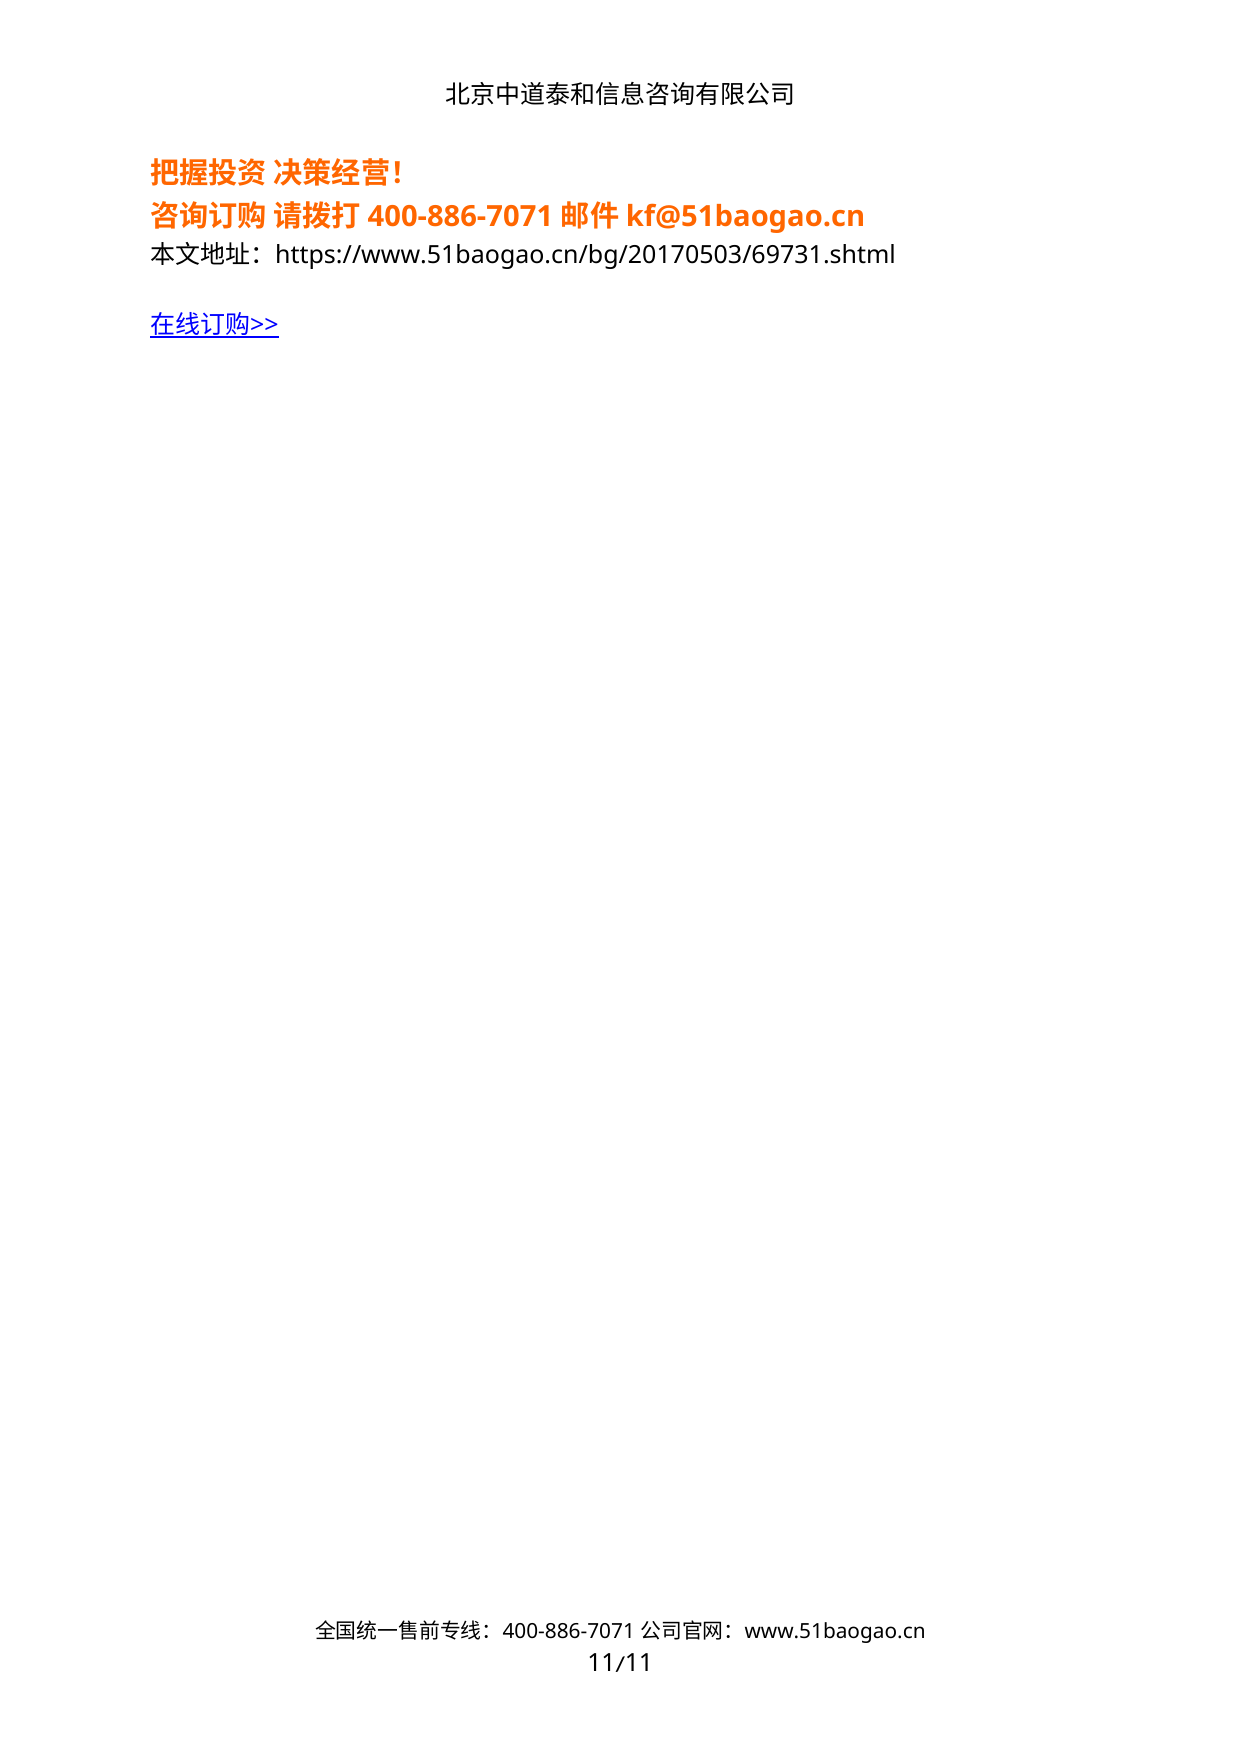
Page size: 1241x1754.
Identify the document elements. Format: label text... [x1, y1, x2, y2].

text 在线订购>> [150, 271, 1090, 341]
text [150, 150, 1090, 271]
